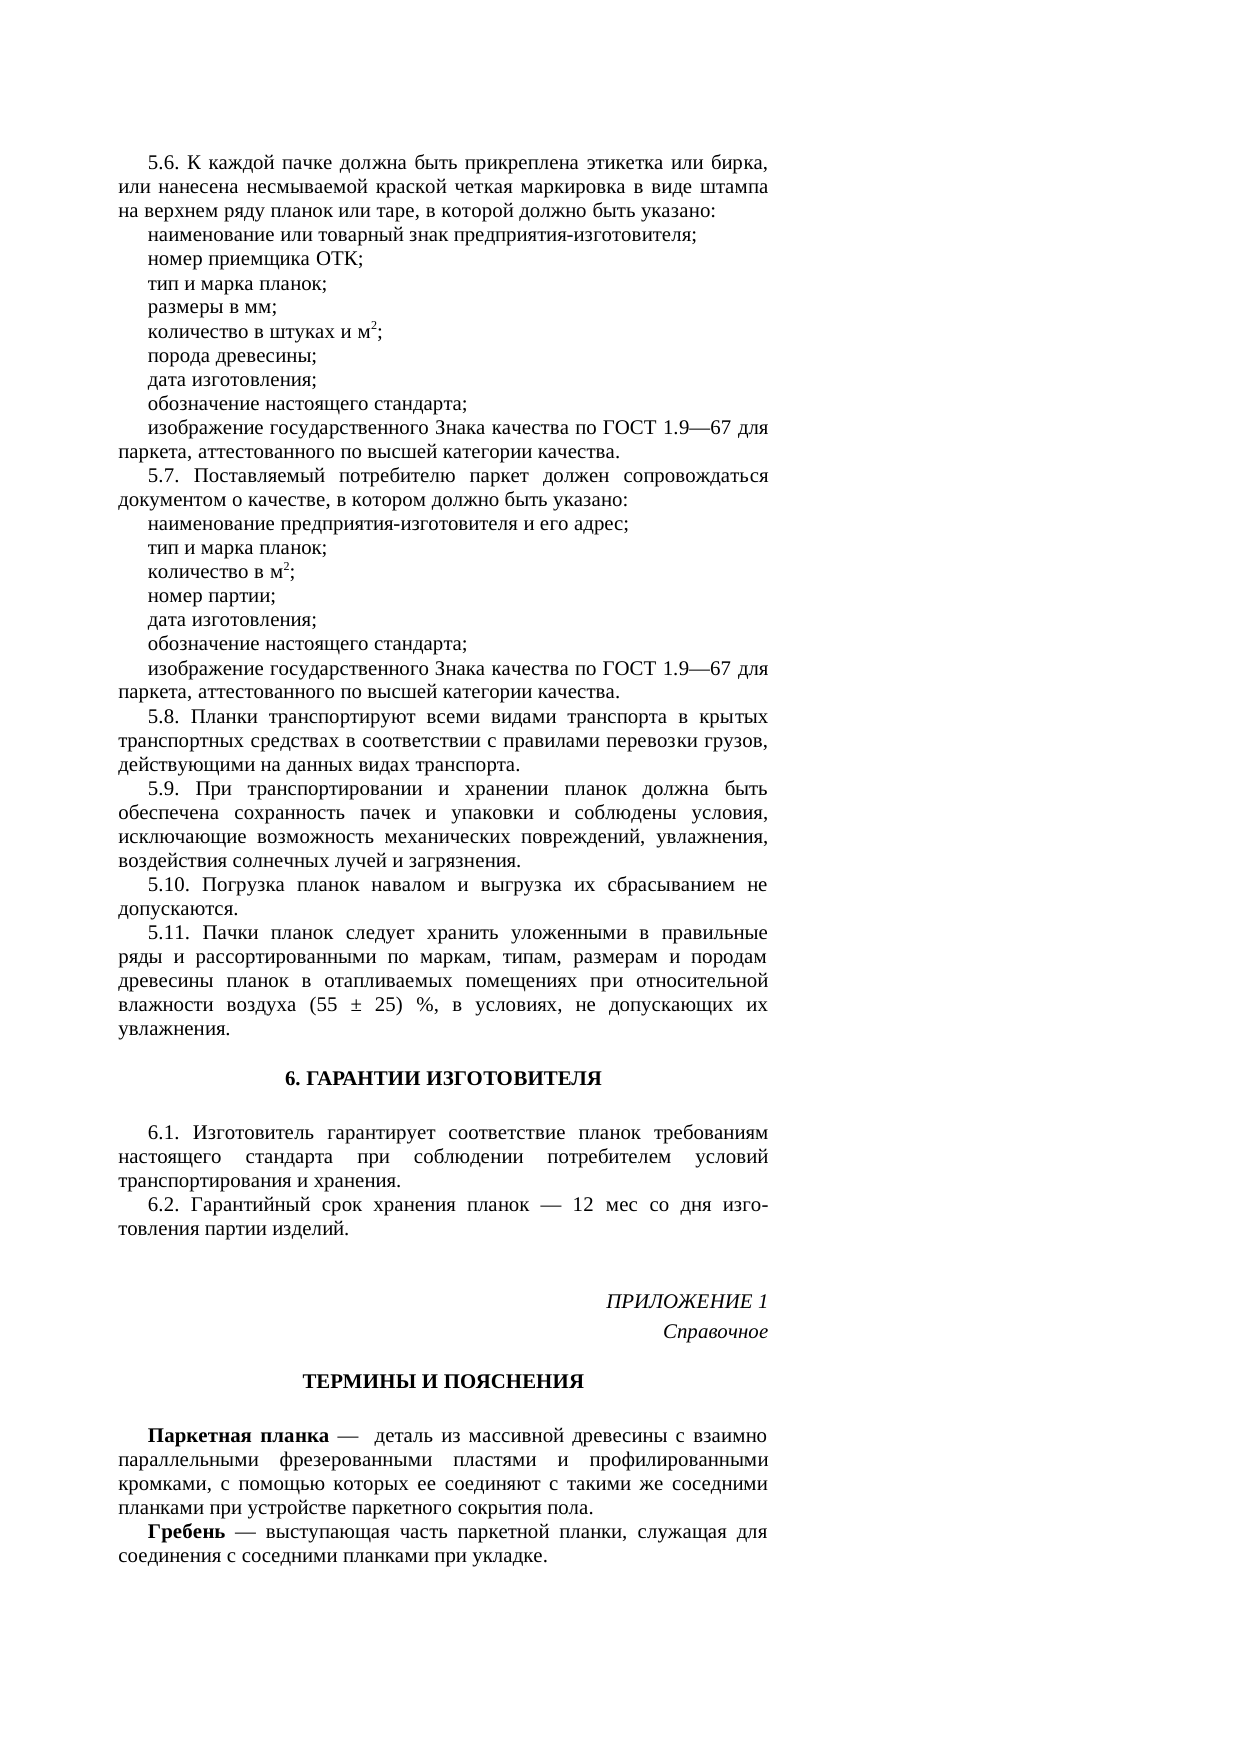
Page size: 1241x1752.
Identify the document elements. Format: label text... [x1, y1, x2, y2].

text 5.9. При транспортировании и хранении планок должна быть обеспечена сохранность пачек и упаковки и соблюдены условия, исключающие возможность механических повреждений, увлажнения, воздействия солнечных лучей и загрязнения. [118, 776, 768, 872]
text тип и марка планок; [118, 535, 768, 559]
text изображение государственного Знака качества по ГОСТ 1.9—67 для паркета, аттестованного по высшей категории качества. [118, 655, 768, 703]
text 5.6. К каждой пачке должна быть прикреплена этикетка или бирка, или нанесена несмываемой краской четкая маркировка в виде штампа на верхнем ряду планок или таре, в которой должно быть указано: [118, 150, 768, 222]
text Паркетная планка — деталь из массивной древесины с взаимно параллельными фрезерованными пластями и профилированными кромками, с помощью которых ее соединяют с такими же соседними планками при устройстве паркетного сокрытия пола. [118, 1423, 768, 1519]
text 5.10. Погрузка планок навалом и выгрузка их сбрасыванием не допускаются. [118, 872, 768, 920]
subtitle ТЕРМИНЫ И ПОЯСНЕНИЯ [118, 1368, 768, 1392]
text Справочное [118, 1319, 768, 1343]
text Гребень — выступающая часть паркетной планки, служащая для соединения с соседними планками при укладке. [118, 1519, 768, 1567]
text номер партии; [118, 583, 768, 607]
text 5.7. Поставляемый потребителю паркет должен сопровождаться документом о качестве, в котором должно быть указано: [118, 463, 768, 511]
text изображение государственного Знака качества по ГОСТ 1.9—67 для паркета, аттестованного по высшей категории качества. [118, 415, 768, 463]
text 6.1. Изготовитель гарантирует соответствие планок требованиям настоящего стандарта при соблюдении потребителем условий транспортирования и хранения. [118, 1120, 768, 1192]
text обозначение настоящего стандарта; [118, 631, 768, 655]
text количество в штуках и м2; [118, 318, 768, 342]
text наименование или товарный знак предприятия-изготовителя; [118, 222, 768, 246]
text дата изготовления; [118, 367, 768, 391]
text наименование предприятия-изготовителя и его адрес; [118, 511, 768, 535]
subtitle 6. ГАРАНТИИ ИЗГОТОВИТЕЛЯ [118, 1065, 768, 1089]
text количество в м2; [118, 559, 768, 583]
subtitle ПРИЛОЖЕНИЕ 1 [118, 1289, 768, 1313]
text номер приемщика ОТК; [118, 246, 768, 270]
text порода древесины; [118, 342, 768, 367]
text обозначение настоящего стандарта; [118, 391, 768, 415]
text 5.11. Пачки планок следует хранить уложенными в правильные ряды и рассортированными по маркам, типам, размерам и породам древесины планок в отапливаемых помещениях при относительной влажности воздуха (55 ± 25) %, в условиях, не допускающих их увлажнения. [118, 920, 768, 1040]
text 6.2. Гарантийный срок хранения планок — 12 мес со дня изготовления партии изделий. [118, 1192, 768, 1240]
text 5.8. Планки транспортируют всеми видами транспорта в крытых транспортных средствах в соответствии с правилами перевозки грузов, действующими на данных видах транспорта. [118, 703, 768, 776]
text тип и марка планок; [118, 270, 768, 294]
text размеры в мм; [118, 294, 768, 318]
text дата изготовления; [118, 607, 768, 631]
